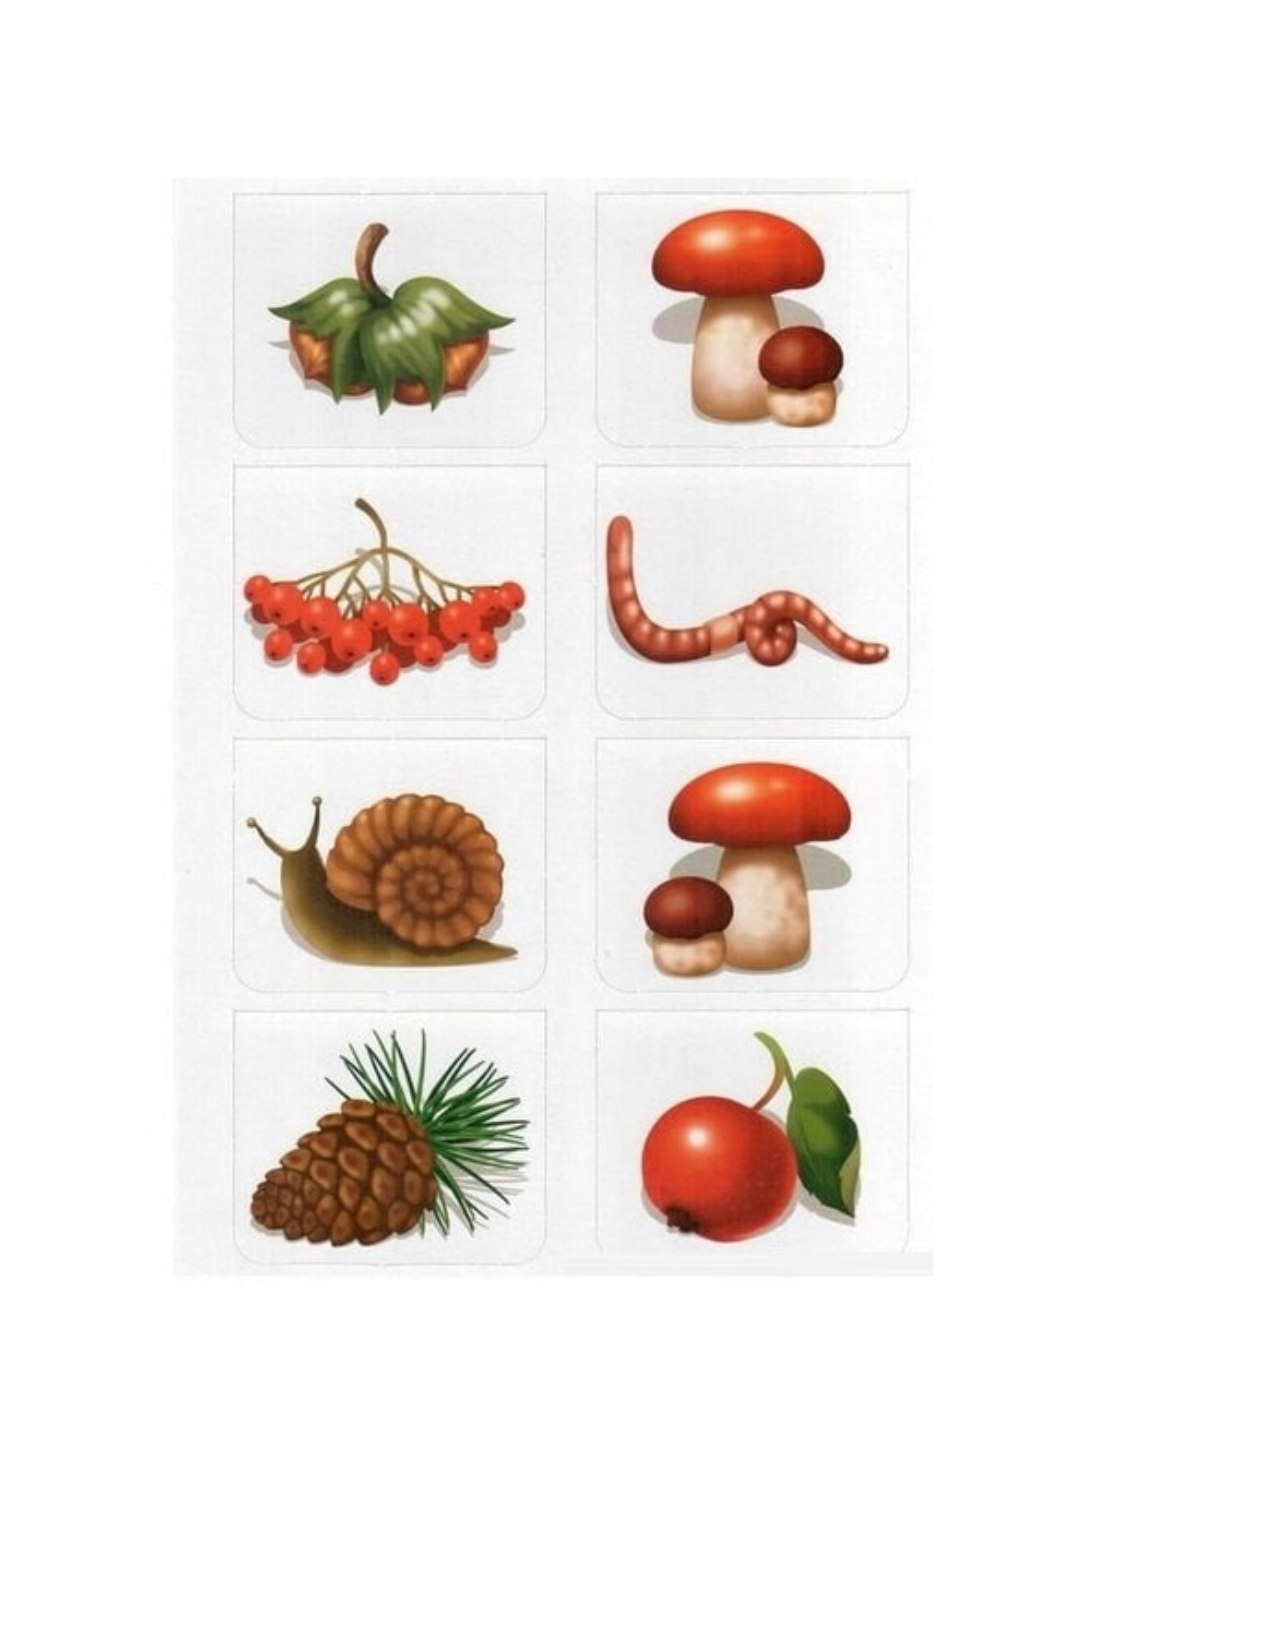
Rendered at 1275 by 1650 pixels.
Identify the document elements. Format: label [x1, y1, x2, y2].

picture [150, 178, 934, 1292]
